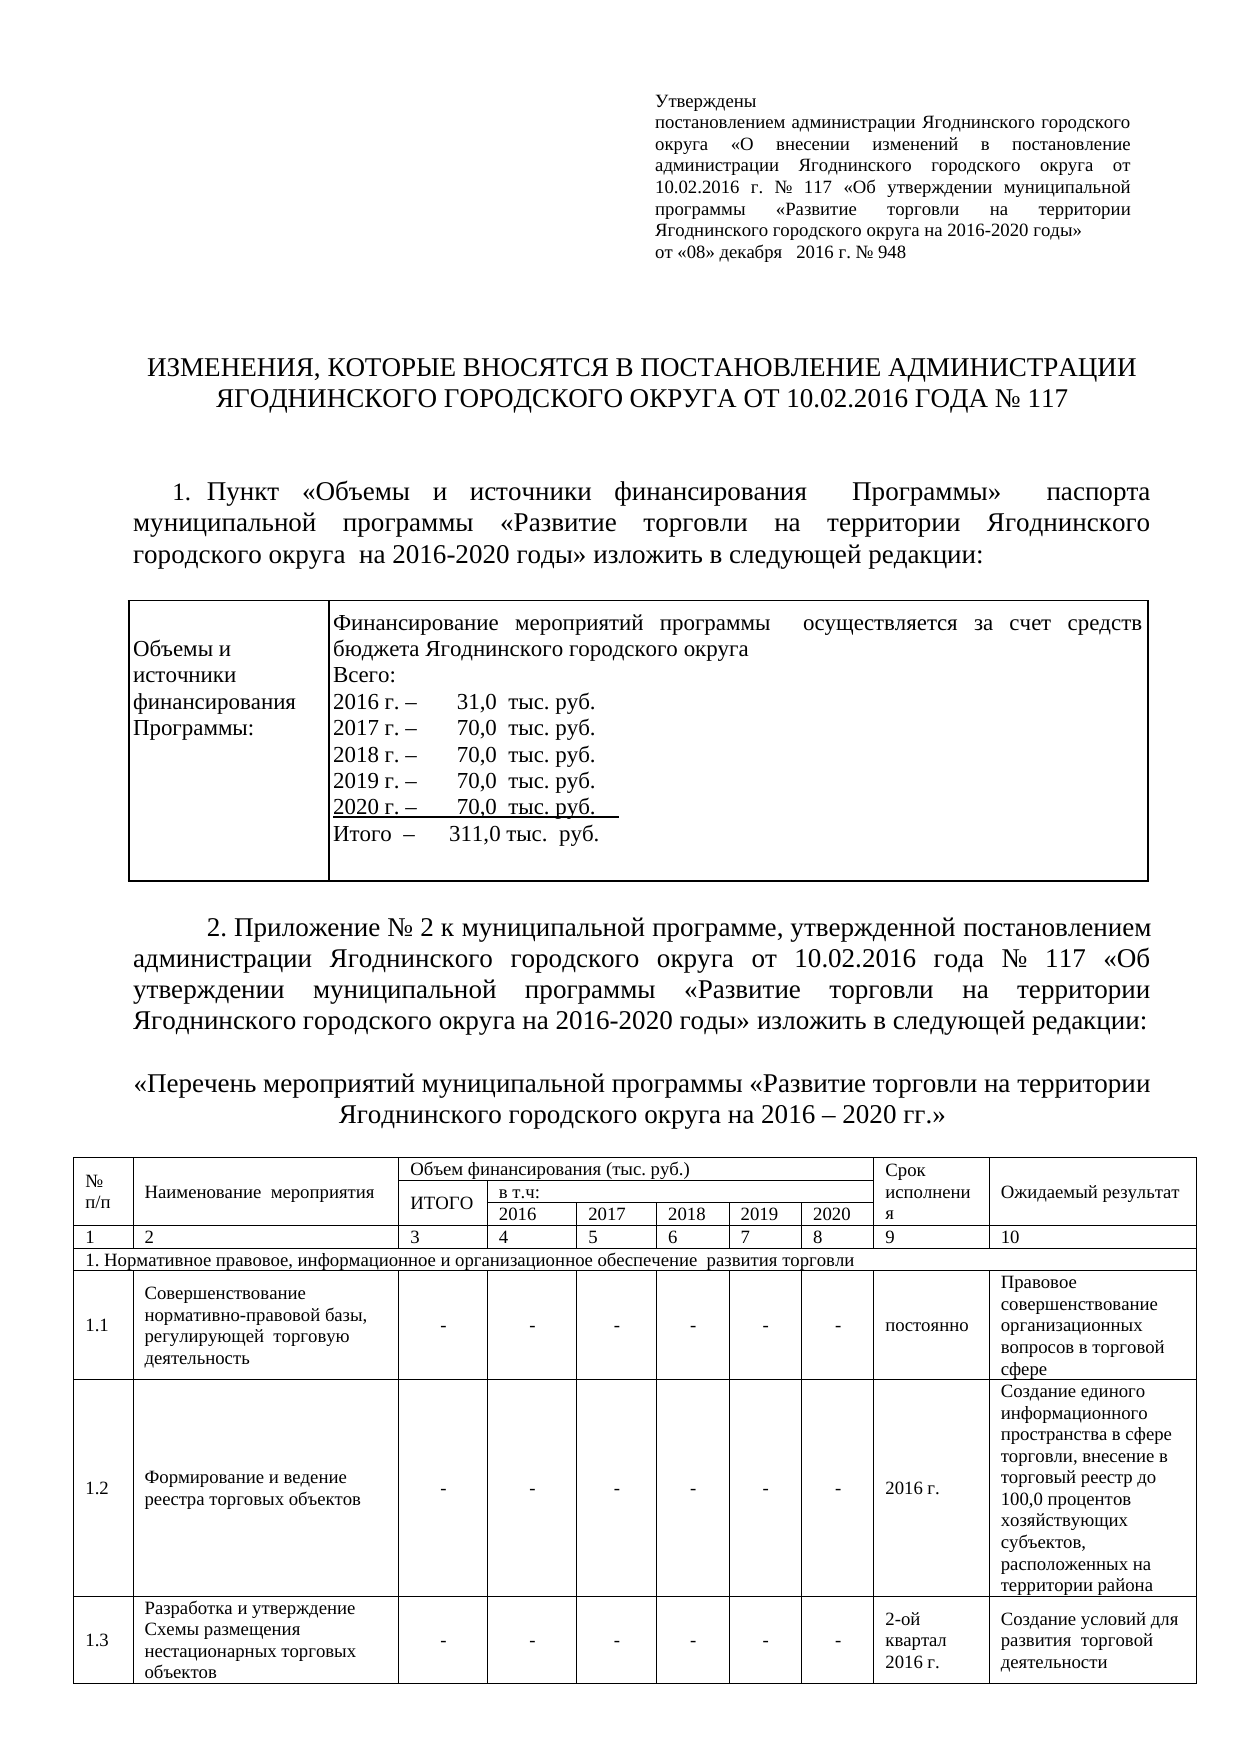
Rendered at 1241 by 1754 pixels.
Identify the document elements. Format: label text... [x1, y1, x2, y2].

table_cell - [399, 1271, 487, 1379]
table_cell - [657, 1380, 729, 1596]
table_cell 9 [874, 1226, 989, 1247]
text 2. Приложение № 2 к муниципальной программе, утвержденной постановлением администрации Ягоднинского городского округа от 10.02.2016 года № 117 «Об утверждении муниципальной программы «Развитие торговли на территории Ягоднинского городского округа на 2016-2020 годы» изложить в следующей редакции: [133, 911, 1152, 1036]
table_cell - [802, 1271, 873, 1379]
table_cell - [802, 1597, 873, 1683]
table_cell - [488, 1597, 576, 1683]
table_cell 2017 [577, 1203, 656, 1225]
table_cell 8 [802, 1226, 873, 1247]
table_cell 2020 [802, 1203, 873, 1225]
table_header Объем финансирования (тыс. руб.) [399, 1158, 873, 1180]
table_cell - [577, 1271, 656, 1379]
table_cell - [577, 1380, 656, 1596]
table_cell Формирование и ведение реестра торговых объектов [134, 1380, 398, 1596]
table_cell 3 [399, 1226, 487, 1247]
table_cell 10 [990, 1226, 1196, 1247]
table_cell - [802, 1380, 873, 1596]
table_header Утверждены постановлением администрации Ягоднинского городского округа «О внесении изменений в постановление администрации Ягоднинского городского округа от 10.02.2016 г. № 117 «Об утверждении муниципальной программы «Развитие торговли на территории Ягоднинского городского округа на 2016-2020 годы» от «08» декабря 2016 г. № 948 [644, 90, 1142, 262]
text ИЗМЕНЕНИЯ, КОТОРЫЕ ВНОСЯТСЯ В ПОСТАНОВЛЕНИЕ АДМИНИСТРАЦИИ ЯГОДНИНСКОГО ГОРОДСКОГО ОКРУГА ОТ 10.02.2016 ГОДА № 117 [133, 351, 1152, 413]
table_cell 1.2 [74, 1380, 133, 1596]
list Пункт «Объемы и источники финансирования Программы» паспорта муниципальной программы «Развитие торговли на территории Ягоднинского городского округа на 2016-2020 годы» изложить в следующей редакции: [133, 475, 1152, 569]
table_cell - [730, 1380, 801, 1596]
table_cell 2 [134, 1226, 398, 1247]
table_cell 2019 [730, 1203, 801, 1225]
table_cell - [488, 1380, 576, 1596]
table_cell Правовое совершенствование организационных вопросов в торговой сфере [990, 1271, 1196, 1379]
table_cell 2018 [657, 1203, 729, 1225]
table_header Ожидаемый результат [990, 1158, 1196, 1225]
text «Перечень мероприятий муниципальной программы «Развитие торговли на территории Ягоднинского городского округа на 2016 – 2020 гг.» [133, 1067, 1152, 1129]
table_header Наименование мероприятия [134, 1158, 398, 1225]
table_cell 1 [74, 1226, 133, 1247]
table_cell Совершенствование нормативно-правовой базы, регулирующей торговую деятельность [134, 1271, 398, 1379]
table_cell - [577, 1597, 656, 1683]
table_cell Создание единого информационного пространства в сфере торговли, внесение в торговый реестр до 100,0 процентов хозяйствующих субъектов, расположенных на территории района [990, 1380, 1196, 1596]
table_cell - [657, 1597, 729, 1683]
table_cell - [488, 1271, 576, 1379]
table_cell - [730, 1597, 801, 1683]
table_cell постоянно [874, 1271, 989, 1379]
table_header Объемы и источники финансирования Программы: [130, 601, 328, 880]
table_cell Разработка и утверждение Схемы размещения нестационарных торговых объектов [134, 1597, 398, 1683]
table_cell 6 [657, 1226, 729, 1247]
table_cell 2-ой квартал 2016 г. [874, 1597, 989, 1683]
table_cell в т.ч: [488, 1181, 873, 1202]
table_header № п/п [74, 1158, 133, 1225]
table_cell - [730, 1271, 801, 1379]
table_cell ИТОГО [399, 1181, 487, 1225]
table_cell Создание условий для развития торговой деятельности [990, 1597, 1196, 1683]
table_cell 5 [577, 1226, 656, 1247]
table_cell - [657, 1271, 729, 1379]
table_header Финансирование мероприятий программы осуществляется за счет средств бюджета Ягоднинского городского округа Всего: 2016 г. – 31,0 тыс. руб. 2017 г. – 70,0 тыс. руб. 2018 г. – 70,0 тыс. руб. 2019 г. – 70,0 тыс. руб. 2020 г. – 70,0 тыс. руб. Итого – 311,0 тыс. руб. [330, 601, 1147, 880]
table_cell 2016 [488, 1203, 576, 1225]
table_cell 1.3 [74, 1597, 133, 1683]
table_cell 1. Нормативное правовое, информационное и организационное обеспечение развития торговли [74, 1249, 1196, 1270]
table_cell 1.1 [74, 1271, 133, 1379]
table_cell - [399, 1380, 487, 1596]
table_cell 4 [488, 1226, 576, 1247]
table_cell - [399, 1597, 487, 1683]
table_cell 2016 г. [874, 1380, 989, 1596]
table_cell 7 [730, 1226, 801, 1247]
table_header Срок исполнения [874, 1158, 989, 1225]
